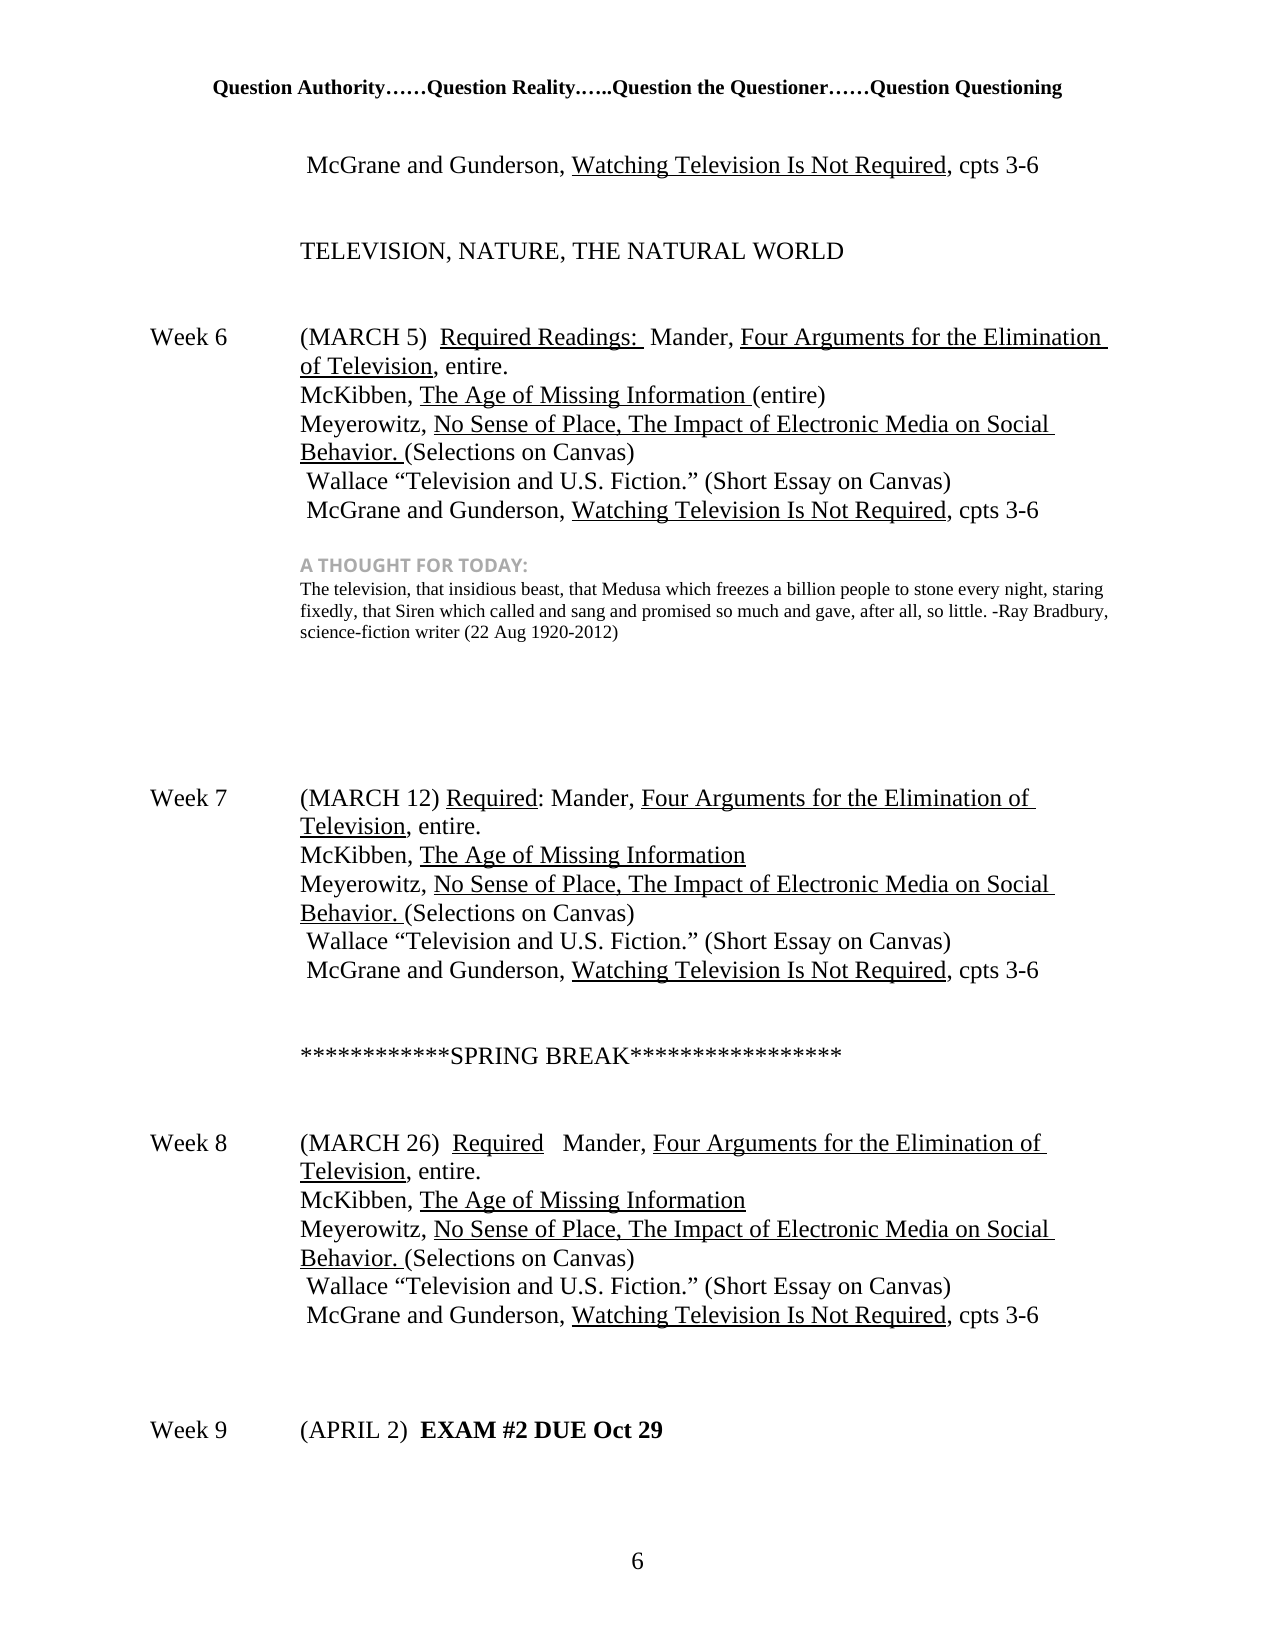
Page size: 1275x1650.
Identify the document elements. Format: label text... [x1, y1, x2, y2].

text ************SPRING BREAK***************** [300, 1041, 1125, 1070]
text Wallace “Television and U.S. Fiction.” (Short Essay on Canvas) [300, 1271, 1125, 1300]
text Meyerowitz, No Sense of Place, The Impact of Electronic Media on Social Behavior. (Selections on Canvas) [300, 1214, 1125, 1271]
text McKibben, The Age of Missing Information (entire) [300, 380, 1125, 409]
text TELEVISION, NATURE, THE NATURAL WORLD [150, 236, 1125, 265]
text Week 7 (MARCH 12) Required: Mander, Four Arguments for the Elimination of Television, entire. [150, 783, 1125, 840]
text Week 6 (MARCH 5) Required Readings: Mander, Four Arguments for the Elimination of Television, entire. [150, 322, 1125, 380]
text The television, that insidious beast, that Medusa which freezes a billion people to stone every night, staring fixedly, that Siren which called and sang and promised so much and gave, after all, so little. -Ray Bradbury, science-fiction writer (22 Aug 1920-2012) [300, 578, 1125, 643]
text Wallace “Television and U.S. Fiction.” (Short Essay on Canvas) [300, 466, 1125, 495]
text Meyerowitz, No Sense of Place, The Impact of Electronic Media on Social Behavior. (Selections on Canvas) [300, 869, 1125, 926]
text McGrane and Gunderson, Watching Television Is Not Required, cpts 3-6 [300, 495, 1125, 524]
text Week 9 (APRIL 2) EXAM #2 DUE Oct 29 [150, 1415, 1125, 1444]
text McKibben, The Age of Missing Information [300, 840, 1125, 869]
text McGrane and Gunderson, Watching Television Is Not Required, cpts 3-6 [300, 150, 1125, 179]
text McKibben, The Age of Missing Information [300, 1185, 1125, 1214]
text McGrane and Gunderson, Watching Television Is Not Required, cpts 3-6 [300, 1300, 1125, 1329]
text Wallace “Television and U.S. Fiction.” (Short Essay on Canvas) [300, 926, 1125, 955]
text A THOUGHT FOR TODAY: [225, 552, 1125, 578]
text Meyerowitz, No Sense of Place, The Impact of Electronic Media on Social Behavior. (Selections on Canvas) [300, 409, 1125, 466]
text Week 8 (MARCH 26) Required Mander, Four Arguments for the Elimination of Television, entire. [150, 1128, 1125, 1185]
text McGrane and Gunderson, Watching Television Is Not Required, cpts 3-6 [300, 955, 1125, 984]
